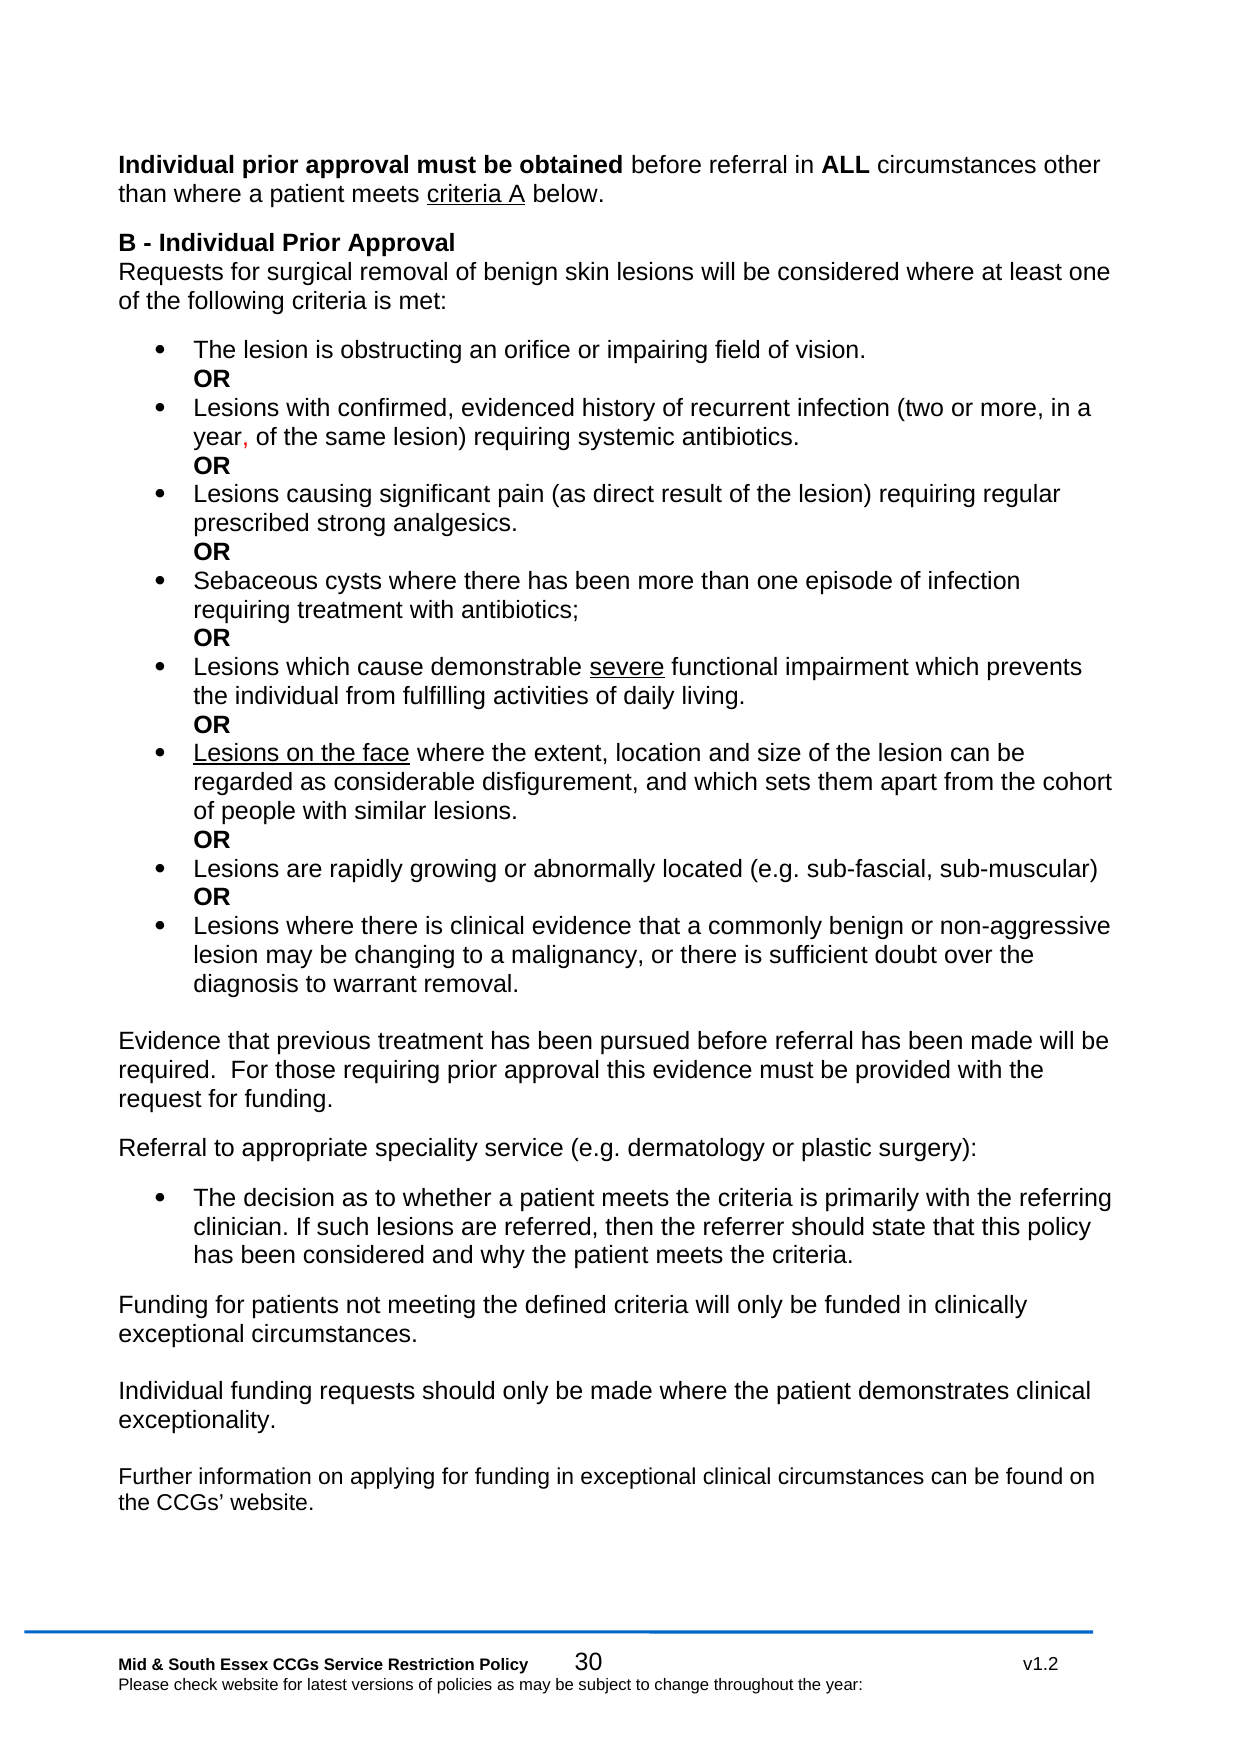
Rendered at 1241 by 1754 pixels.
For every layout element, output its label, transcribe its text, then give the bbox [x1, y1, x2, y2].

text Referral to appropriate speciality service (e.g. dermatology or plastic surgery): [118, 1133, 1135, 1162]
list OR [193, 882, 1122, 911]
list OR [193, 364, 1122, 393]
text OR [193, 710, 1122, 738]
list Lesions with confirmed, evidenced history of recurrent infection (two or more, in a year, of the same lesion) requiring systemic antibiotics. [156, 393, 1122, 451]
text B - Individual Prior Approval [118, 228, 1135, 257]
list Lesions causing significant pain (as direct result of the lesion) requiring regular prescribed strong analgesics. [156, 479, 1122, 537]
list The lesion is obstructing an orifice or impairing field of vision. [156, 335, 1135, 364]
list OR [193, 537, 1122, 566]
list The decision as to whether a patient meets the criteria is primarily with the referring clinician. If such lesions are referred, then the referrer should state that this policy has been considered and why the patient meets the criteria. [156, 1183, 1135, 1269]
text Evidence that previous treatment has been pursued before referral has been made will be required. For those requiring prior approval this evidence must be provided with the request for funding. [118, 1026, 1135, 1112]
text OR [193, 623, 1122, 652]
text Requests for surgical removal of benign skin lesions will be considered where at least one of the following criteria is met: [118, 257, 1122, 314]
list Sebaceous cysts where there has been more than one episode of infection requiring treatment with antibiotics; [156, 566, 1122, 623]
text Further information on applying for funding in exceptional clinical circumstances can be found on the CCGs’ website. [118, 1463, 1122, 1515]
text Funding for patients not meeting the defined criteria will only be funded in clinically exceptional circumstances. [118, 1290, 1122, 1348]
text Individual prior approval must be obtained before referral in ALL circumstances other than where a patient meets criteria A below. [118, 150, 1122, 207]
list Lesions which cause demonstrable severe functional impairment which prevents the individual from fulfilling activities of daily living. [156, 652, 1122, 710]
text OR [193, 825, 1122, 853]
list OR [193, 451, 1122, 479]
list Lesions where there is clinical evidence that a commonly benign or non-aggressive lesion may be changing to a malignancy, or there is sufficient doubt over the diagnosis to warrant removal. [156, 911, 1122, 997]
text Individual funding requests should only be made where the patient demonstrates clinical exceptionality. [118, 1376, 1122, 1434]
list Lesions on the face where the extent, location and size of the lesion can be regarded as considerable disfigurement, and which sets them apart from the cohort of people with similar lesions. [156, 738, 1122, 825]
list Lesions are rapidly growing or abnormally located (e.g. sub-fascial, sub-muscular) [156, 853, 1122, 882]
